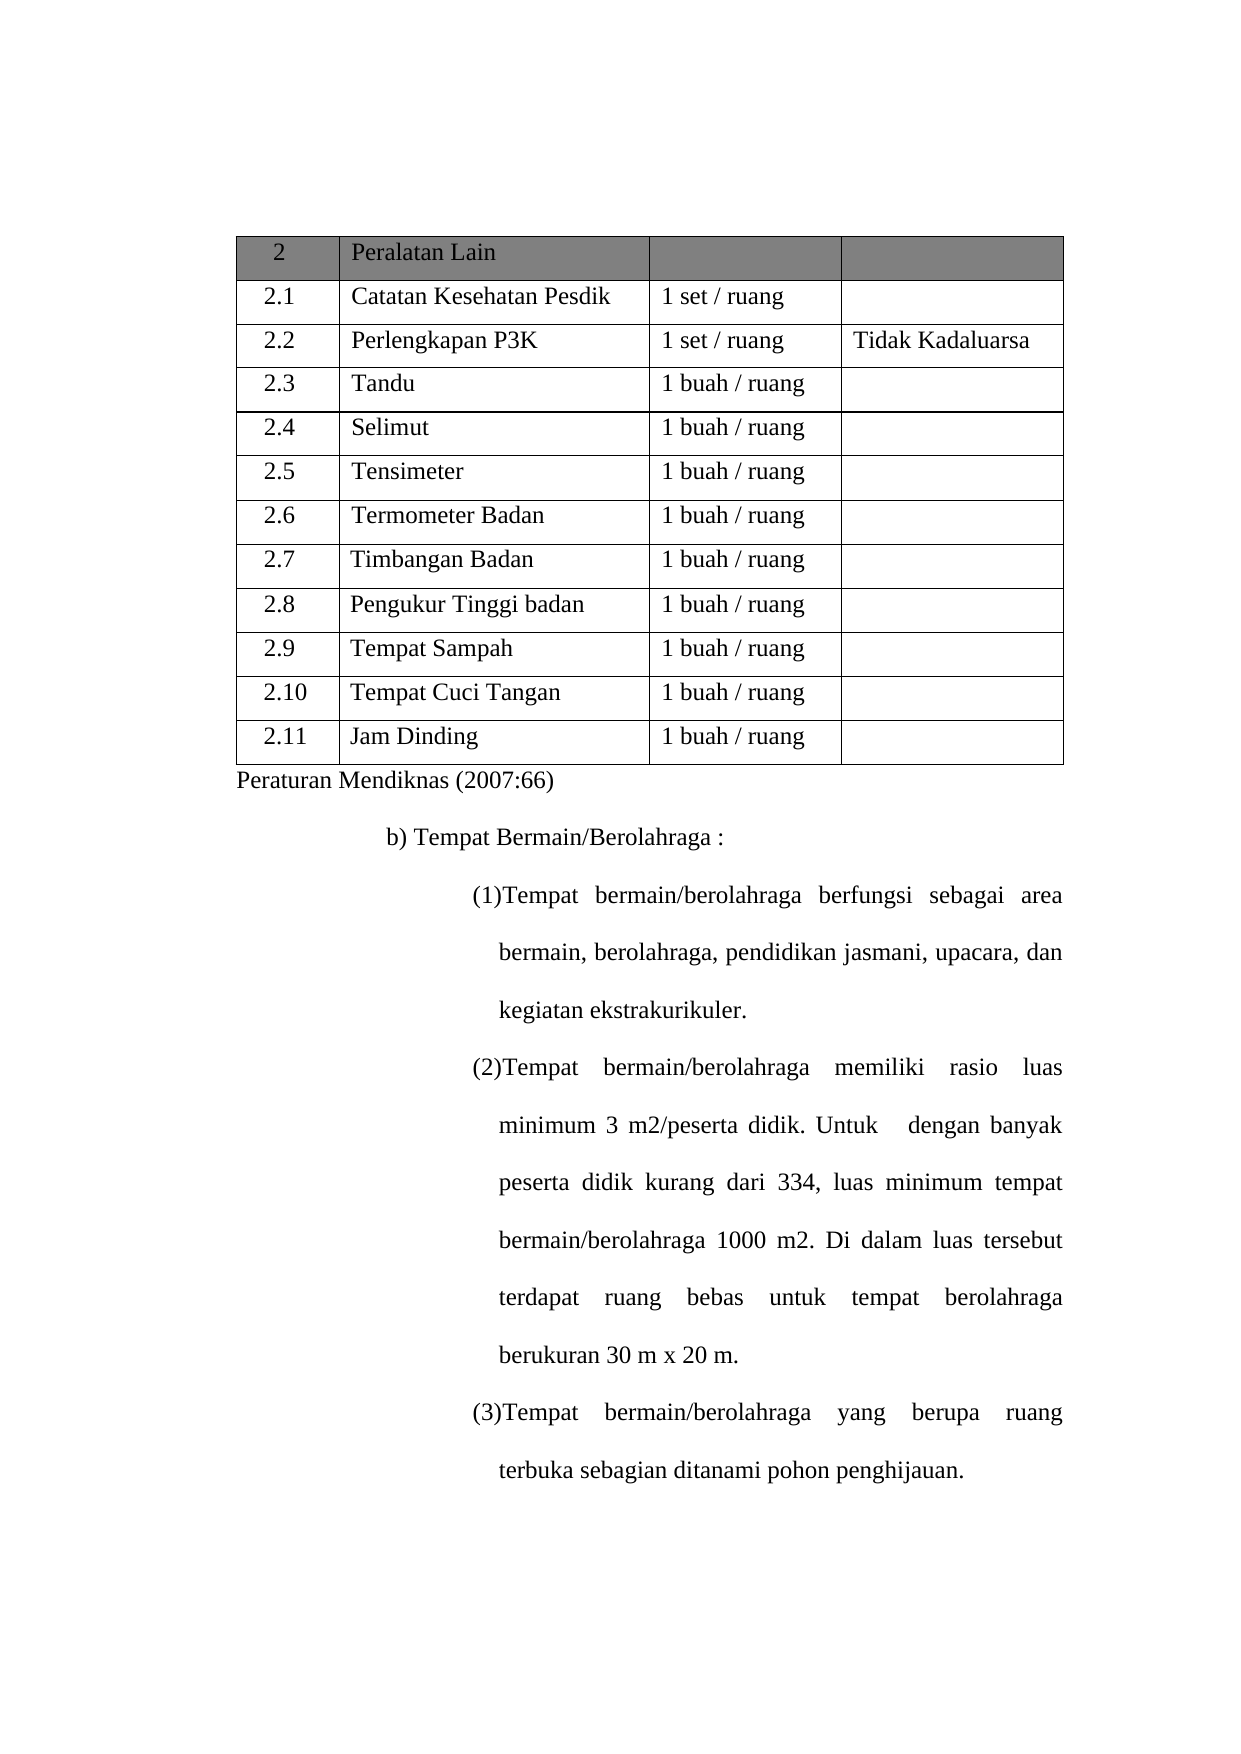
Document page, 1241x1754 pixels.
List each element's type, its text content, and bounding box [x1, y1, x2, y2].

table_cell Termometer Badan [340, 501, 649, 543]
table_cell 2.11 [237, 721, 339, 764]
table_cell [842, 545, 1063, 588]
table_cell 2 [237, 237, 339, 280]
table_cell 1 set / ruang [650, 325, 841, 367]
table_cell [842, 501, 1063, 543]
table_cell Tensimeter [340, 456, 649, 499]
table_cell Tandu [340, 368, 649, 411]
table_cell 1 buah / ruang [650, 721, 841, 764]
table_cell Timbangan Badan [340, 545, 649, 588]
table_cell 1 buah / ruang [650, 633, 841, 676]
table_cell 2.4 [237, 413, 339, 455]
table_cell 2.3 [237, 368, 339, 411]
table_cell 1 buah / ruang [650, 545, 841, 588]
table_cell [842, 237, 1063, 280]
text b) Tempat Bermain/Berolahraga : [311, 822, 1063, 851]
table_cell 2.9 [237, 633, 339, 676]
table_cell 2.1 [237, 281, 339, 324]
table_cell Jam Dinding [340, 721, 649, 764]
table_cell 1 buah / ruang [650, 456, 841, 499]
list Tempat bermain/berolahraga berfungsi sebagai area bermain, berolahraga, pendidikan jasmani, upacara, dan kegiatan ekstrakurikuler. [472, 880, 1063, 1024]
table_cell 1 buah / ruang [650, 677, 841, 720]
table_cell [842, 633, 1063, 676]
table_cell [842, 721, 1063, 764]
table_cell [842, 368, 1063, 411]
table_cell Pengukur Tinggi badan [340, 589, 649, 632]
table_cell Tempat Sampah [340, 633, 649, 676]
table_cell [842, 456, 1063, 499]
table_cell Catatan Kesehatan Pesdik [340, 281, 649, 324]
table_cell 1 buah / ruang [650, 589, 841, 632]
table_cell Perlengkapan P3K [340, 325, 649, 367]
table_cell 2.7 [237, 545, 339, 588]
table_cell 1 buah / ruang [650, 501, 841, 543]
table_cell 2.10 [237, 677, 339, 720]
table_cell 1 set / ruang [650, 281, 841, 324]
table_cell [842, 281, 1063, 324]
list Tempat bermain/berolahraga yang berupa ruang terbuka sebagian ditanami pohon penghijauan. [472, 1397, 1063, 1484]
table_cell 2.6 [237, 501, 339, 543]
table_cell 2.2 [237, 325, 339, 367]
table_cell [842, 589, 1063, 632]
table_cell [842, 677, 1063, 720]
table_cell Tempat Cuci Tangan [340, 677, 649, 720]
table_cell Selimut [340, 413, 649, 455]
table_cell 1 buah / ruang [650, 368, 841, 411]
table_cell [650, 237, 841, 280]
list Tempat bermain/berolahraga memiliki rasio luas minimum 3 m2/peserta didik. Untuk dengan banyak peserta didik kurang dari 334, luas minimum tempat bermain/berolahraga 1000 m2. Di dalam luas tersebut terdapat ruang bebas untuk tempat berolahraga berukuran 30 m x 20 m. [472, 1052, 1063, 1369]
table_cell [842, 413, 1063, 455]
text Peraturan Mendiknas (2007:66) [236, 765, 1063, 794]
table_cell 1 buah / ruang [650, 413, 841, 455]
table_cell 2.8 [237, 589, 339, 632]
table_cell 2.5 [237, 456, 339, 499]
table_cell Peralatan Lain [340, 237, 649, 280]
table_cell Tidak Kadaluarsa [842, 325, 1063, 367]
